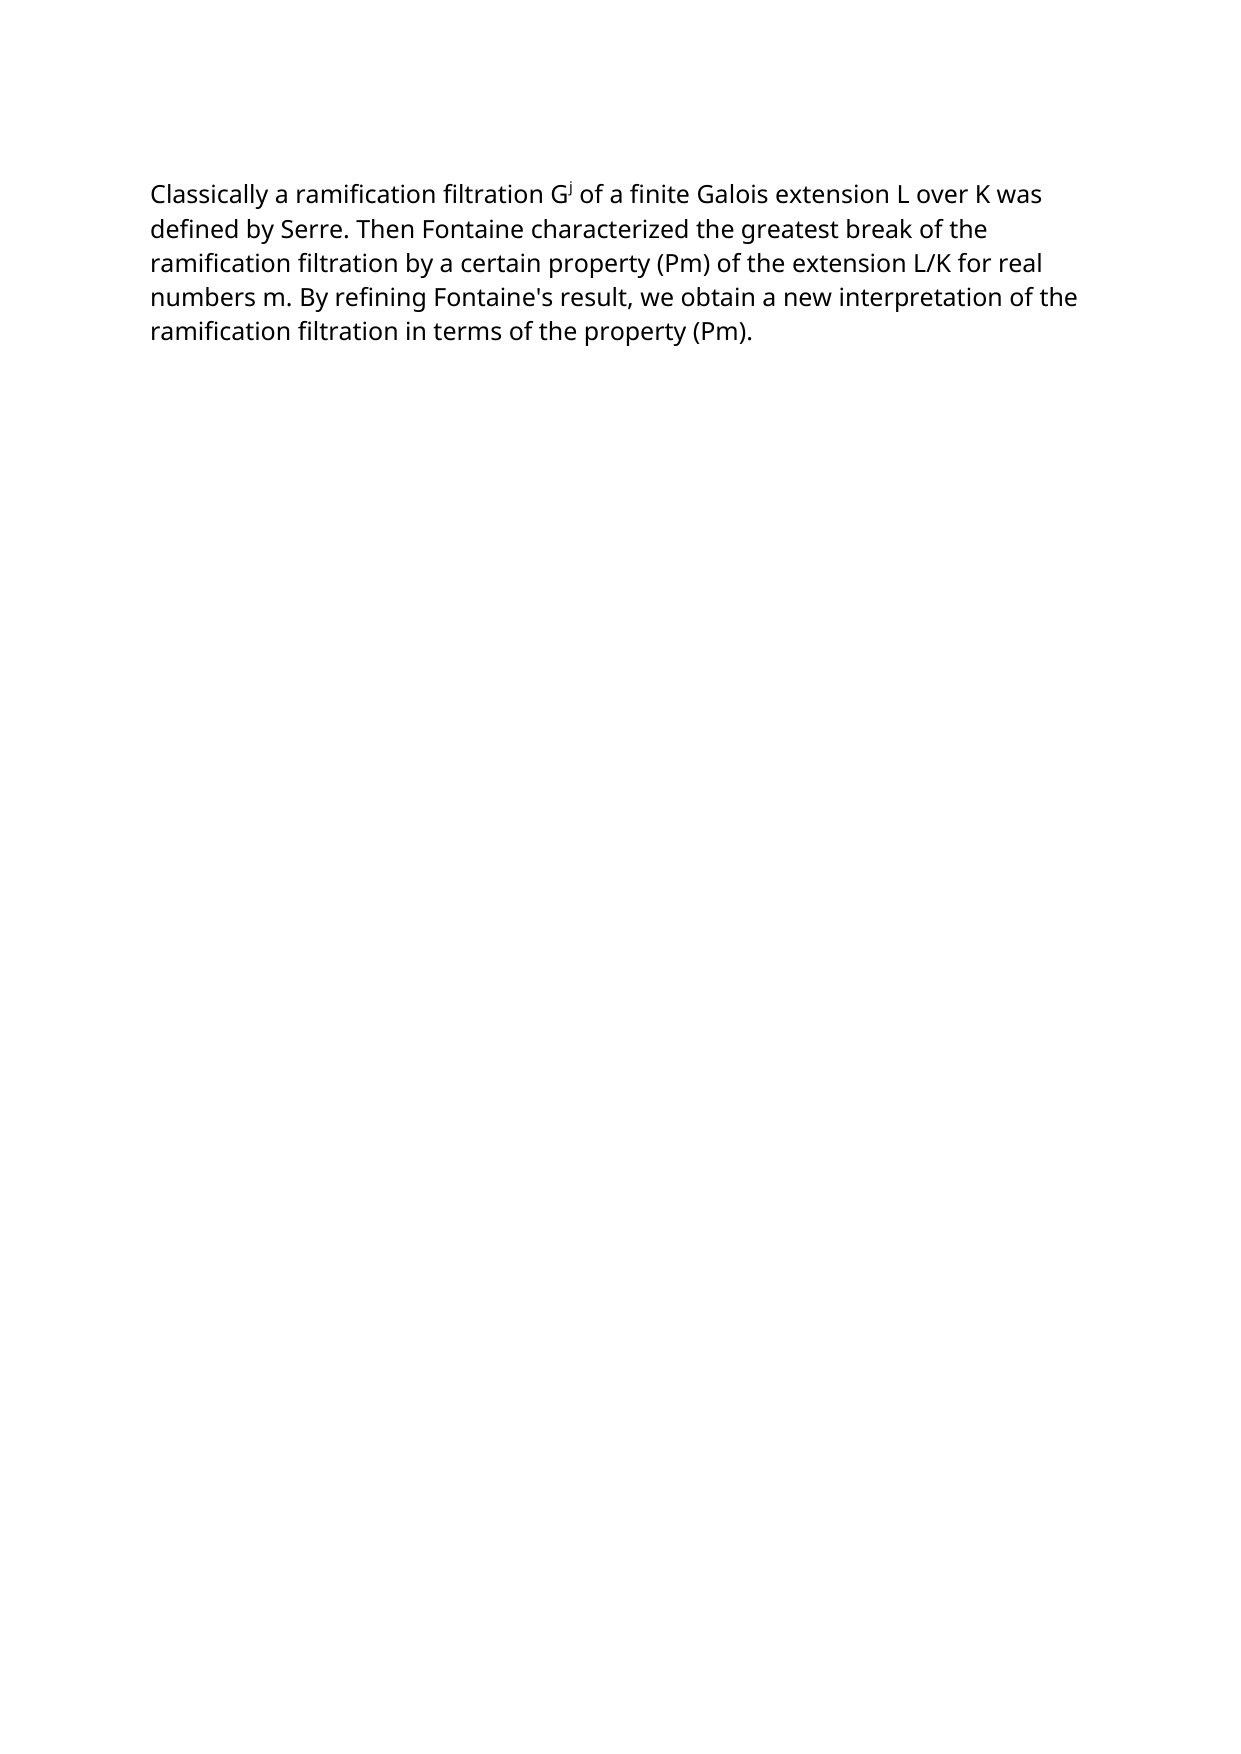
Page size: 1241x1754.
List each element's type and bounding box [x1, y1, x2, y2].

text [150, 177, 1090, 347]
